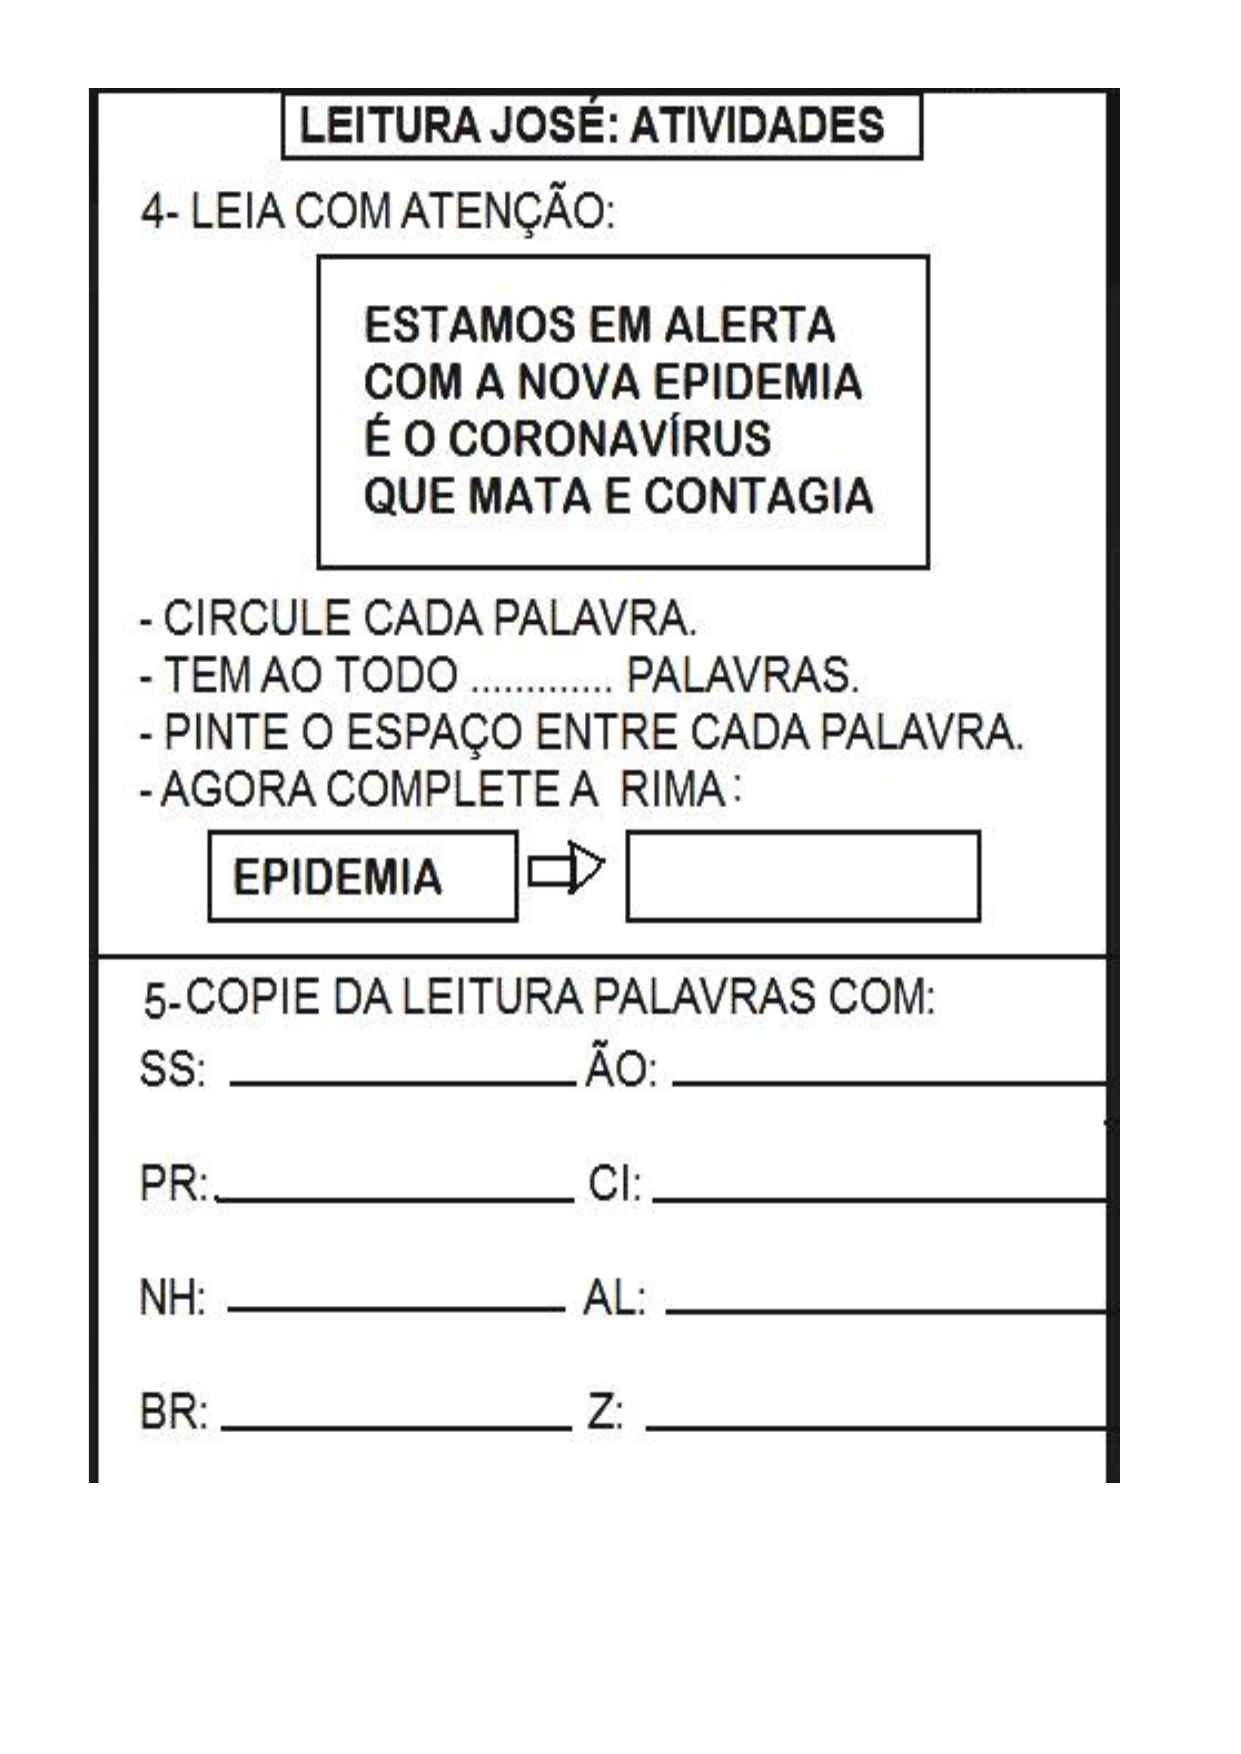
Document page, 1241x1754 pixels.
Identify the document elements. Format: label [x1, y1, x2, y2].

picture [88, 88, 1120, 1483]
